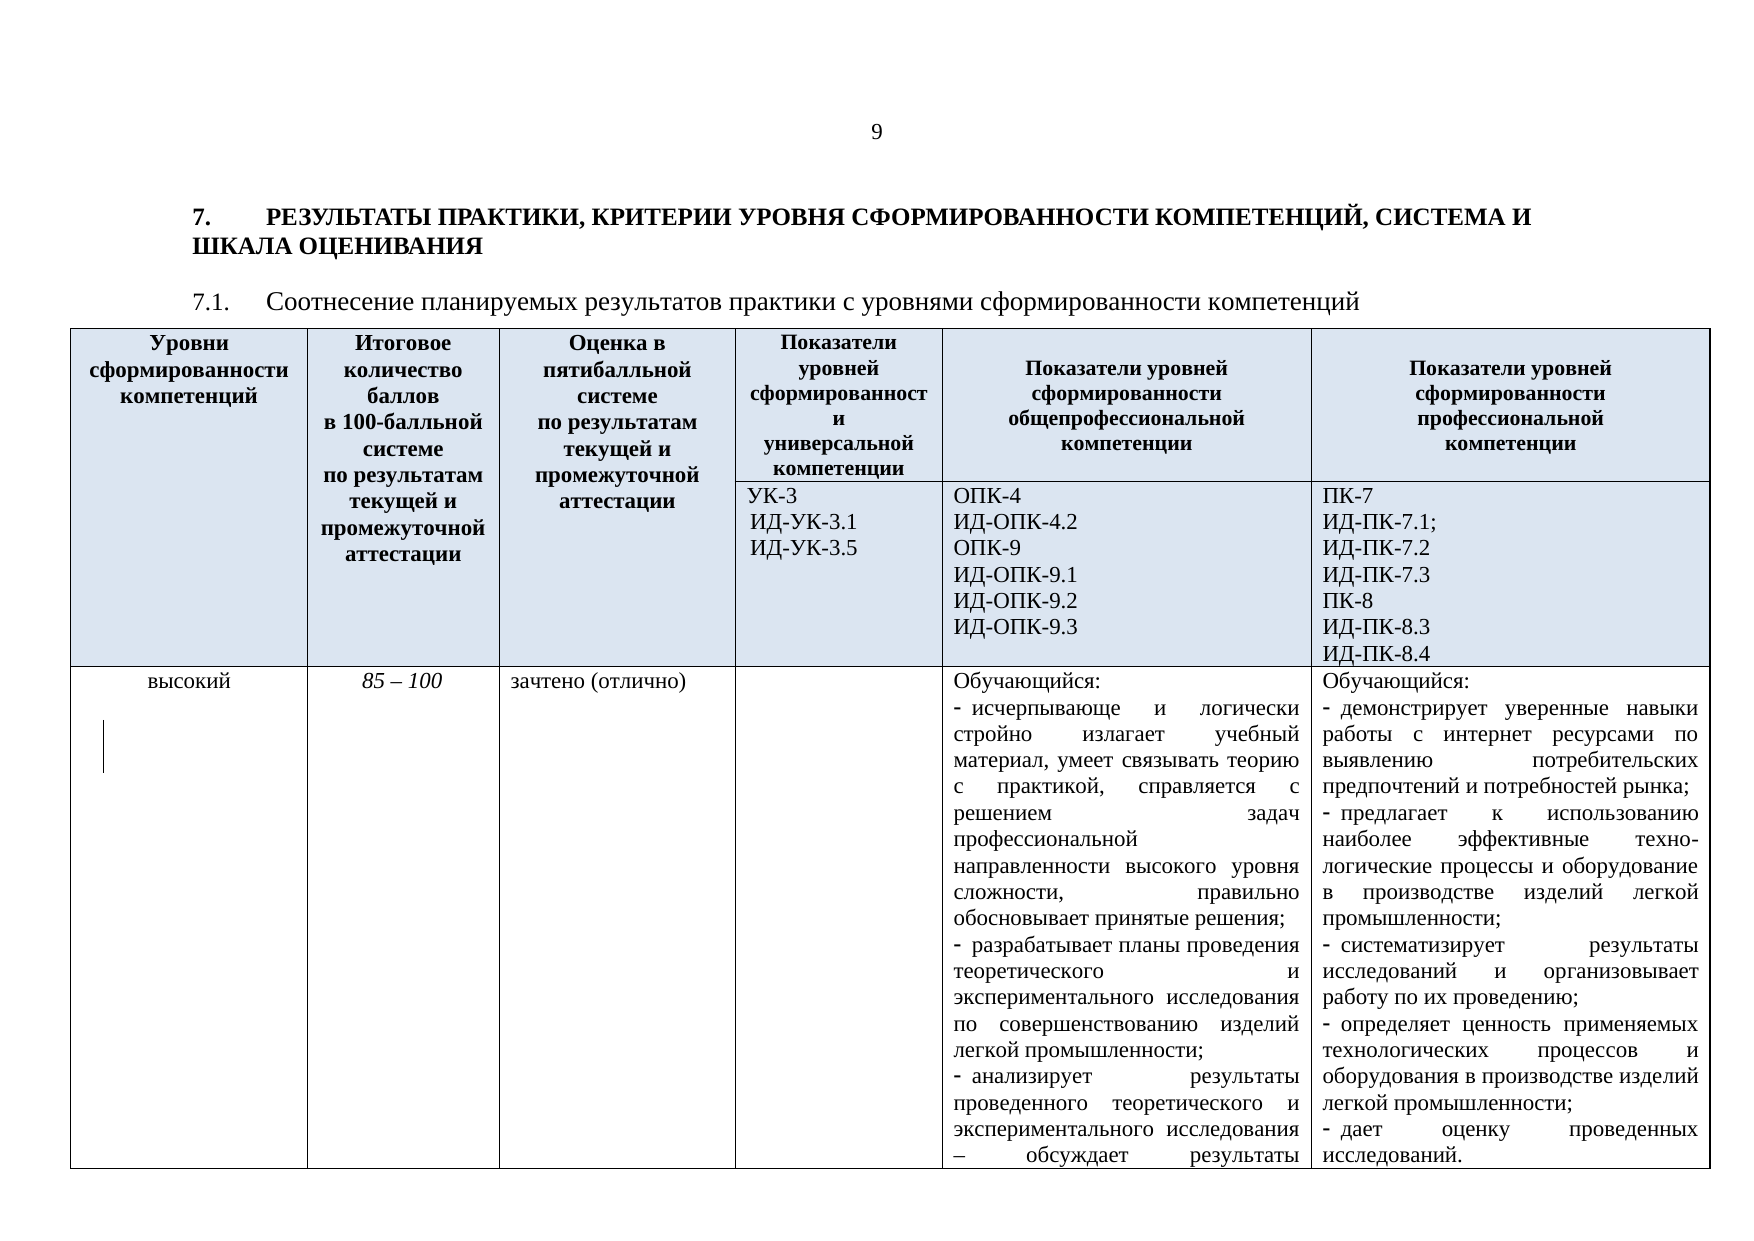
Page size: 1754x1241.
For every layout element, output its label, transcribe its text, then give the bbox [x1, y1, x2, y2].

subtitle РЕЗУЛЬТАТЫ ПРАКТИКИ, КРИТЕРИИ УРОВНЯ СФОРМИРОВАННОСТИ КОМПЕТЕНЦИЙ, СИСТЕМА И ШКАЛА ОЦЕНИВАНИЯ [192, 202, 1636, 260]
table_header Показатели уровней сформированности общепрофессиональной компетенции [943, 329, 1311, 481]
table_cell ОПК-4 ИД-ОПК-4.2 ОПК-9 ИД-ОПК-9.1 ИД-ОПК-9.2 ИД-ОПК-9.3 [943, 482, 1311, 666]
table_cell высокий [71, 667, 307, 1168]
table_header Показатели уровней сформированности универсальной компетенции [736, 329, 942, 481]
table_header Уровни сформированности компетенций [71, 329, 307, 666]
table_cell зачтено (отлично) [500, 667, 735, 1168]
table_cell ПК-7 ИД-ПК-7.1; ИД-ПК-7.2 ИД-ПК-7.3 ПК-8 ИД-ПК-8.3 ИД-ПК-8.4 [1312, 482, 1709, 666]
subtitle Соотнесение планируемых результатов практики с уровнями сформированности компетенций [192, 285, 1636, 316]
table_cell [1312, 667, 1709, 1168]
table_header Итоговое количество баллов в 100-балльной системе по результатам текущей и промежуточной аттестации [308, 329, 499, 666]
table_cell 85 – 100 [308, 667, 499, 1168]
table_header Показатели уровней сформированности профессиональной компетенции [1312, 329, 1709, 481]
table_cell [943, 667, 1311, 1168]
table_header Оценка в пятибалльной системе по результатам текущей и промежуточной аттестации [500, 329, 735, 666]
table_cell [736, 667, 942, 1168]
table_cell УК-3 ИД-УК-3.1 ИД-УК-3.5 [736, 482, 942, 666]
